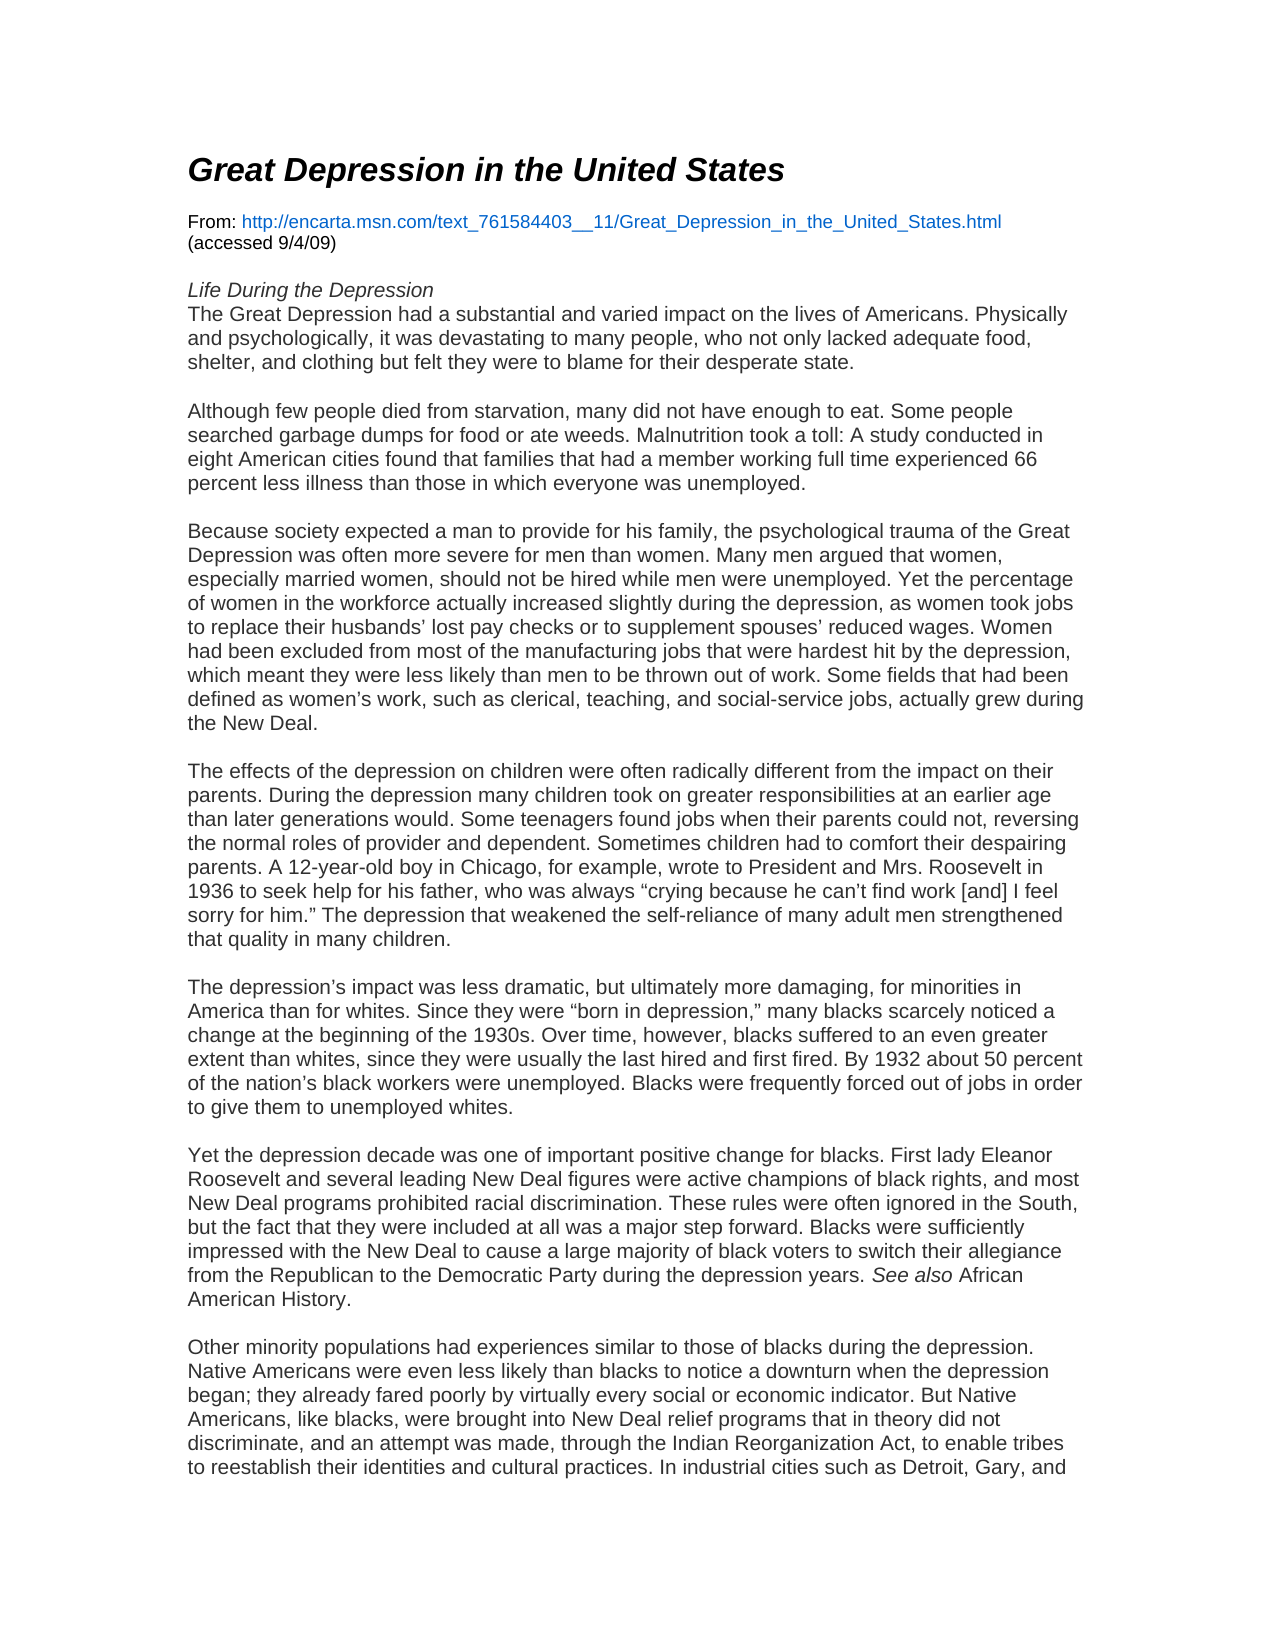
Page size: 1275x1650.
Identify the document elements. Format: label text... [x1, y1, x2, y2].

text Yet the depression decade was one of important positive change for blacks. First lady Eleanor Roosevelt and several leading New Deal figures were active champions of black rights, and most New Deal programs prohibited racial discrimination. These rules were often ignored in the South, but the fact that they were included at all was a major step forward. Blacks were sufficiently impressed with the New Deal to cause a large majority of black voters to switch their allegiance from the Republican to the Democratic Party during the depression years. See also African American History. [187, 1143, 1087, 1311]
text Because society expected a man to provide for his family, the psychological trauma of the Great Depression was often more severe for men than women. Many men argued that women, especially married women, should not be hired while men were unemployed. Yet the percentage of women in the workforce actually increased slightly during the depression, as women took jobs to replace their husbands’ lost pay checks or to supplement spouses’ reduced wages. Women had been excluded from most of the manufacturing jobs that were hardest hit by the depression, which meant they were less likely than men to be thrown out of work. Some fields that had been defined as women’s work, such as clerical, teaching, and social-service jobs, actually grew during the New Deal. [187, 519, 1087, 734]
text Although few people died from starvation, many did not have enough to eat. Some people searched garbage dumps for food or ate weeds. Malnutrition took a toll: A study conducted in eight American cities found that families that had a member working full time experienced 66 percent less illness than those in which everyone was unemployed. [187, 398, 1087, 494]
text The Great Depression had a substantial and varied impact on the lives of Americans. Physically and psychologically, it was devastating to many people, who not only lacked adequate food, shelter, and clothing but felt they were to blame for their desperate state. [187, 302, 1087, 374]
text The depression’s impact was less dramatic, but ultimately more damaging, for minorities in America than for whites. Since they were “born in depression,” many blacks scarcely noticed a change at the beginning of the 1930s. Over time, however, blacks suffered to an even greater extent than whites, since they were usually the last hired and first fired. By 1932 about 50 percent of the nation’s black workers were unemployed. Blacks were frequently forced out of jobs in order to give them to unemployed whites. [187, 975, 1087, 1118]
text Great Depression in the United States [187, 150, 1087, 189]
text Life During the Depression [187, 278, 1087, 302]
text The effects of the depression on children were often radically different from the impact on their parents. During the depression many children took on greater responsibilities at an earlier age than later generations would. Some teenagers found jobs when their parents could not, reversing the normal roles of provider and dependent. Sometimes children had to comfort their despairing parents. A 12-year-old boy in Chicago, for example, wrote to President and Mrs. Roosevelt in 1936 to seek help for his father, who was always “crying because he can’t find work [and] I feel sorry for him.” The depression that weakened the self-reliance of many adult men strengthened that quality in many children. [187, 759, 1087, 950]
text From: http://encarta.msn.com/text_761584403__11/Great_Depression_in_the_United_States.html (accessed 9/4/09) [187, 211, 1087, 254]
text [187, 1335, 1087, 1479]
